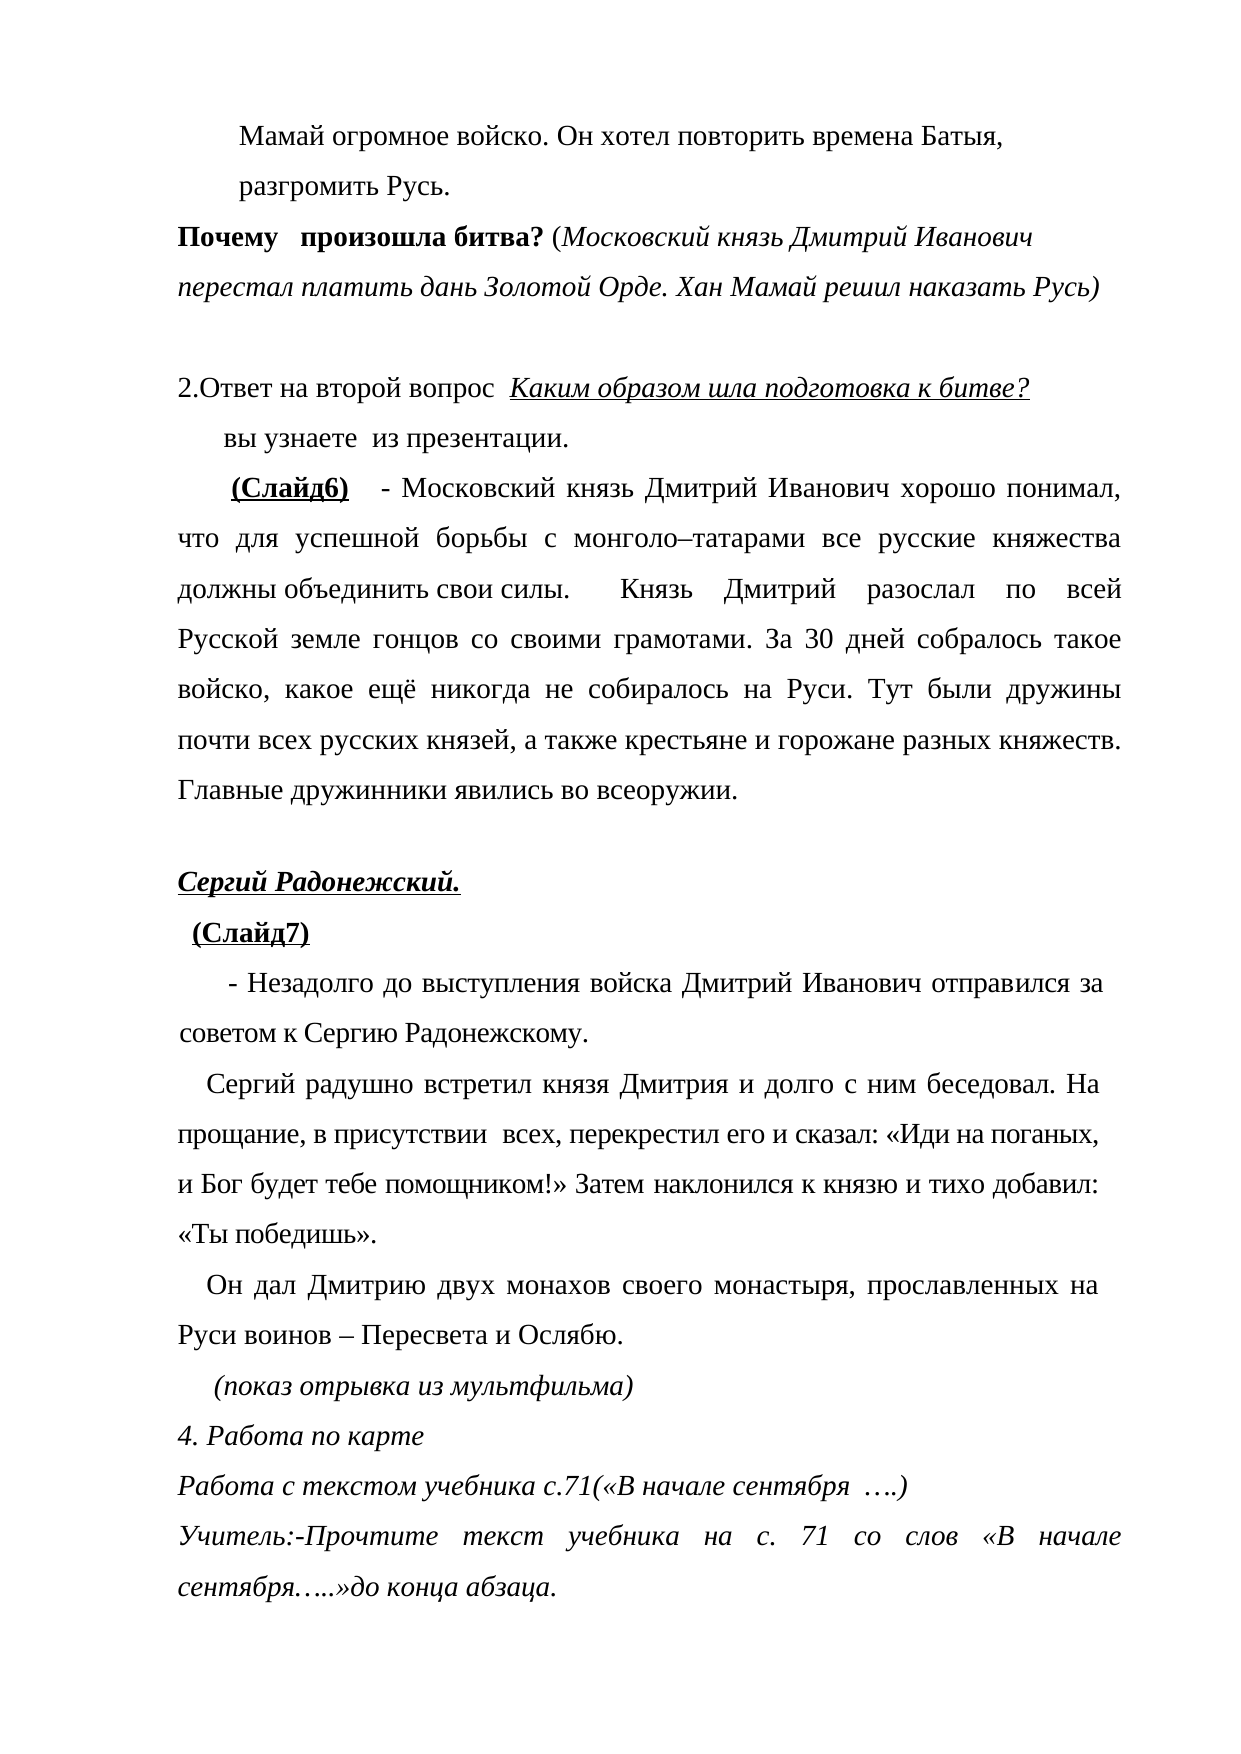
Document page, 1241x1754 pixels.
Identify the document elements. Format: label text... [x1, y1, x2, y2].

text (Слайд7) [177, 915, 1122, 948]
text (показ отрывка из мультфильма) [177, 1368, 1122, 1401]
text Учитель:-Прочтите текст учебника на с. 71 со слов «В начале сентября…..»до конца абзаца. [177, 1518, 1122, 1602]
text (Слайд6) - Московский князь Дмитрий Иванович хорошо понимал, что для успешной борьбы с монголо–татарами все русские княжества должны объединить свои силы. Князь Дмитрий разослал по всей Русской земле гонцов со своими грамотами. За 30 дней собралось такое войско, какое ещё никогда не собиралось на Руси. Тут были дружины почти всех русских князей, а также крестьяне и горожане разных княжеств. Главные дружинники явились во всеоружии. [177, 470, 1122, 806]
text Сергий Радонежский. [177, 864, 1122, 898]
text Работа с текстом учебника с.71(«В начале сентября ….) [177, 1468, 1122, 1502]
text вы узнаете из презентации. [216, 420, 1111, 453]
text 4. Работа по карте [177, 1418, 1122, 1451]
text Почему произошла битва? (Московский князь Дмитрий Иванович перестал платить дань Золотой Орде. Хан Мамай решил наказать Русь) [177, 219, 1122, 303]
text Сергий радушно встретил князя Дмитрия и долго с ним беседовал. На прощание, в присутствии всех, перекрестил его и сказал: «Иди на поганых, и Бог будет тебе помощником!» Затем наклонился к князю и тихо добавил: «Ты победишь». [177, 1066, 1100, 1250]
text Он дал Дмитрию двух монахов своего монастыря, прославленных на Руси воинов – Пересвета и Ослябю. [177, 1267, 1100, 1351]
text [216, 118, 1111, 202]
text 2.Ответ на второй вопрос Каким образом шла подготовка к битве? [177, 370, 1122, 403]
text - Незадолго до выступления войска Дмитрий Иванович отправился за советом к Сергию Радонежскому. [179, 965, 1103, 1049]
